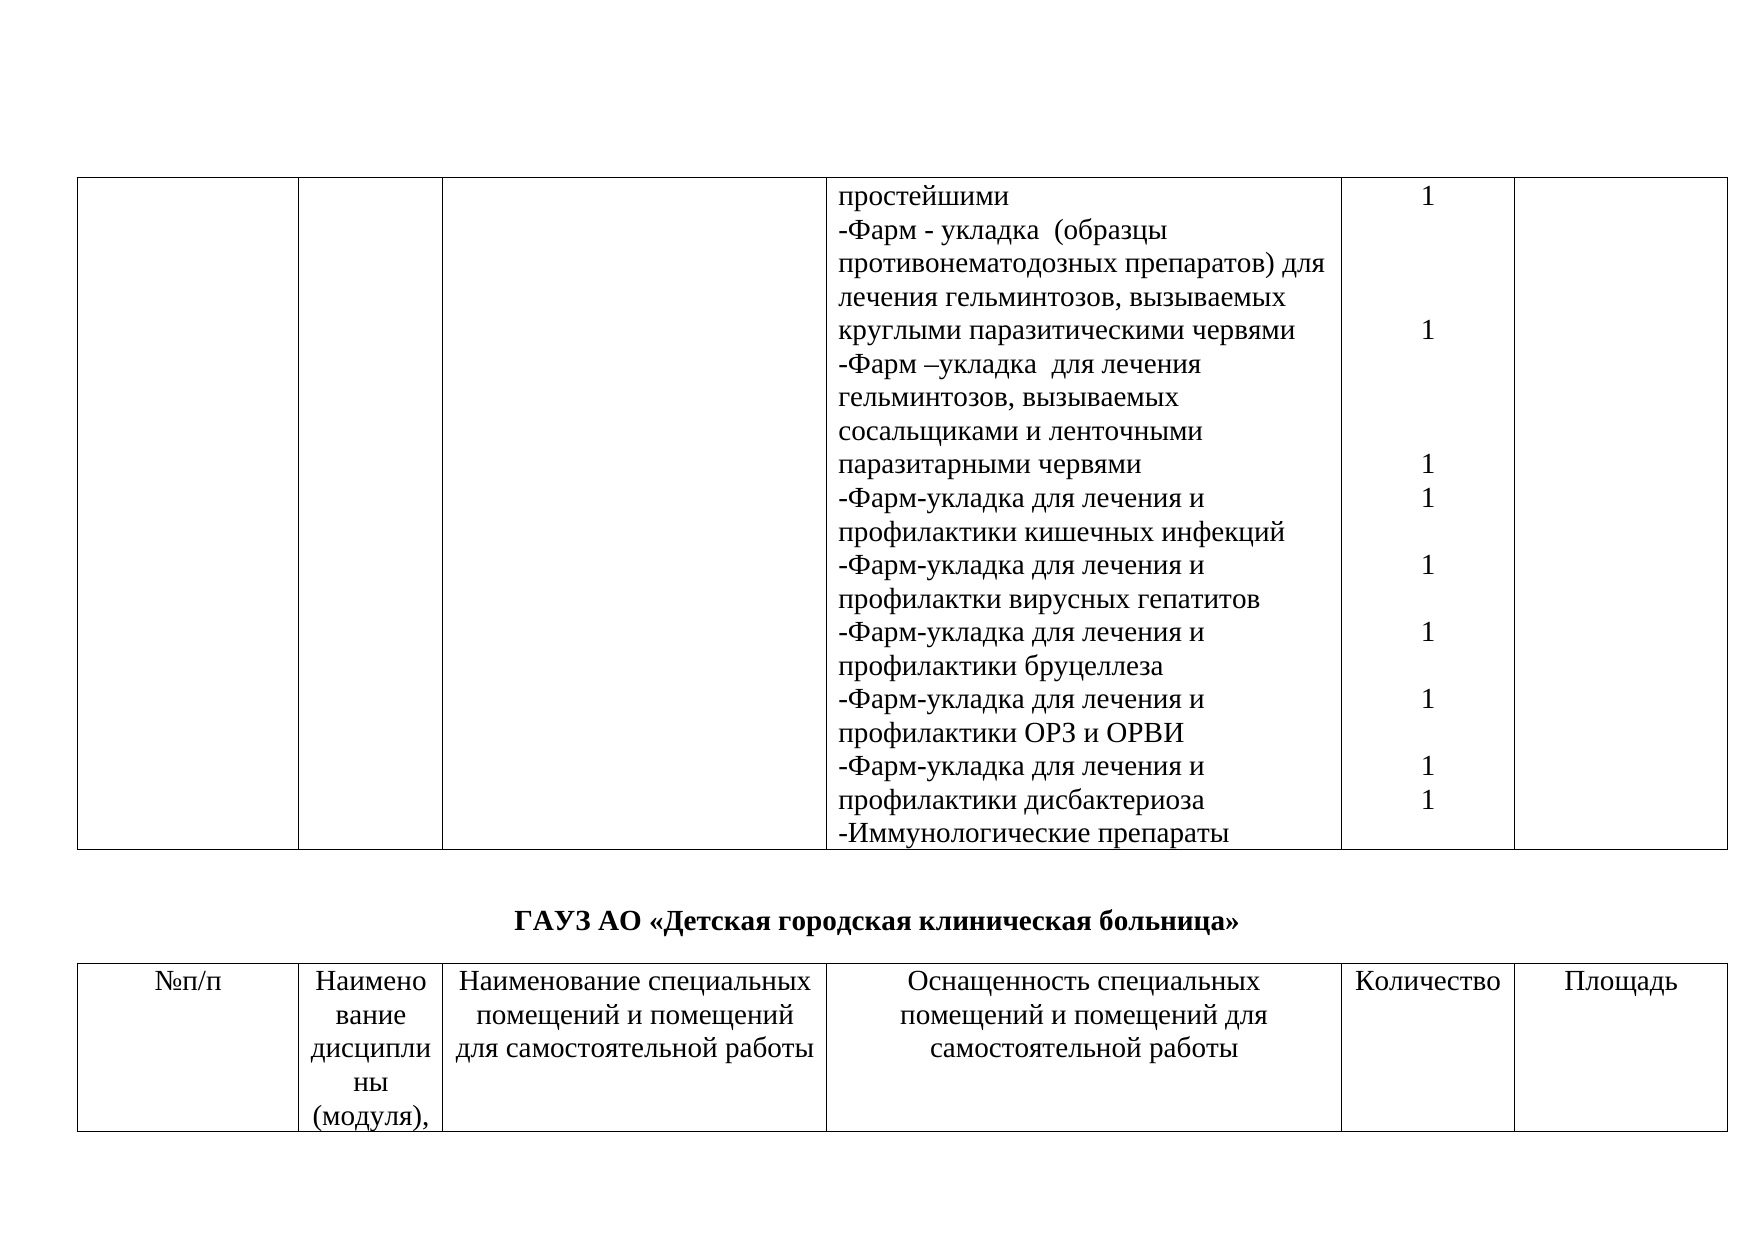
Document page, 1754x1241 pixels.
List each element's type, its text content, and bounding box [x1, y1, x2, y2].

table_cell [827, 178, 1341, 849]
table_cell [443, 178, 826, 849]
table_cell [1515, 178, 1727, 849]
table_header Количество [1342, 964, 1514, 1131]
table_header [443, 964, 826, 1131]
table_header №п/п [78, 964, 298, 1131]
table_cell [78, 178, 298, 849]
text ГАУЗ АО «Детская городская клиническая больница» [118, 903, 1636, 937]
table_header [299, 964, 442, 1131]
table_cell [299, 178, 442, 849]
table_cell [1342, 178, 1514, 849]
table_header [827, 964, 1341, 1131]
table_header Площадь [1515, 964, 1727, 1131]
